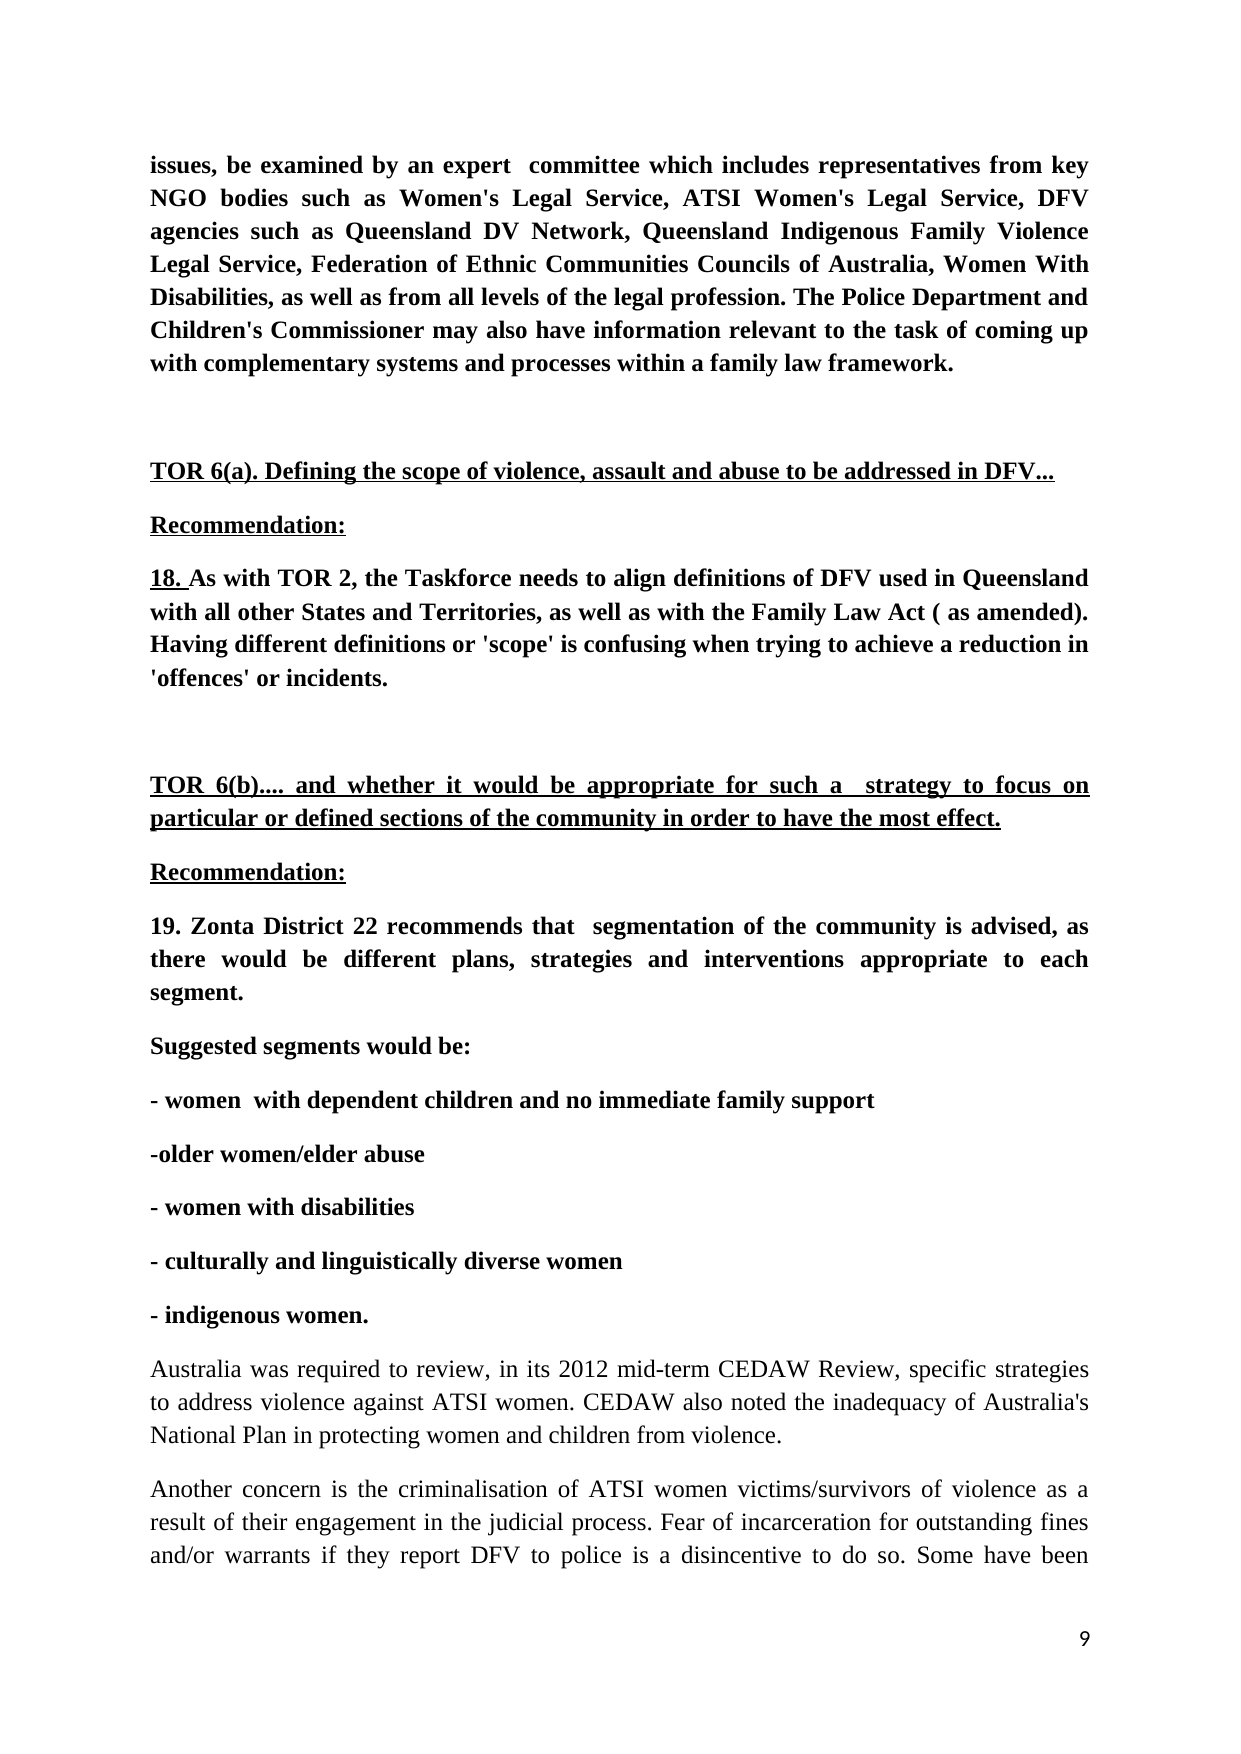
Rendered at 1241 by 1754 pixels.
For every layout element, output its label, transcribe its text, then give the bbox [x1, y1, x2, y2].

text TOR 6(b).... and whether it would be appropriate for such a strategy to focus on particular or defined sections of the community in order to have the most effect. [150, 770, 1090, 795]
text 19. Zonta District 22 recommends that segmentation of the community is advised, as there would be different plans, strategies and interventions appropriate to each segment. [150, 911, 1090, 1006]
text TOR 6(b).... and whether it would be appropriate for such a strategy to focus on particular or defined sections of the community in order to have the most effect. [150, 797, 1090, 832]
text Australia was required to review, in its 2012 mid-term CEDAW Review, specific strategies to address violence against ATSI women. CEDAW also noted the inadequacy of Australia's National Plan in protecting women and children from violence. [150, 1354, 1090, 1449]
text - women with disabilities [150, 1192, 1090, 1221]
text Suggested segments would be: [150, 1031, 1090, 1060]
text - culturally and linguistically diverse women [150, 1246, 1090, 1275]
text - women with dependent children and no immediate family support [150, 1085, 1090, 1113]
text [150, 150, 1090, 377]
text TOR 6(a). Defining the scope of violence, assault and abuse to be addressed in DFV... [150, 456, 1090, 484]
text Recommendation: [150, 857, 1090, 886]
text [150, 1474, 1090, 1569]
text -older women/elder abuse [150, 1139, 1090, 1167]
text Recommendation: [150, 510, 1090, 538]
text - indigenous women. [150, 1300, 1090, 1329]
text 18. As with TOR 2, the Taskforce needs to align definitions of DFV used in Queensland with all other States and Territories, as well as with the Family Law Act ( as amended). Having different definitions or 'scope' is confusing when trying to achieve a reduction in 'offences' or incidents. [150, 563, 1090, 691]
